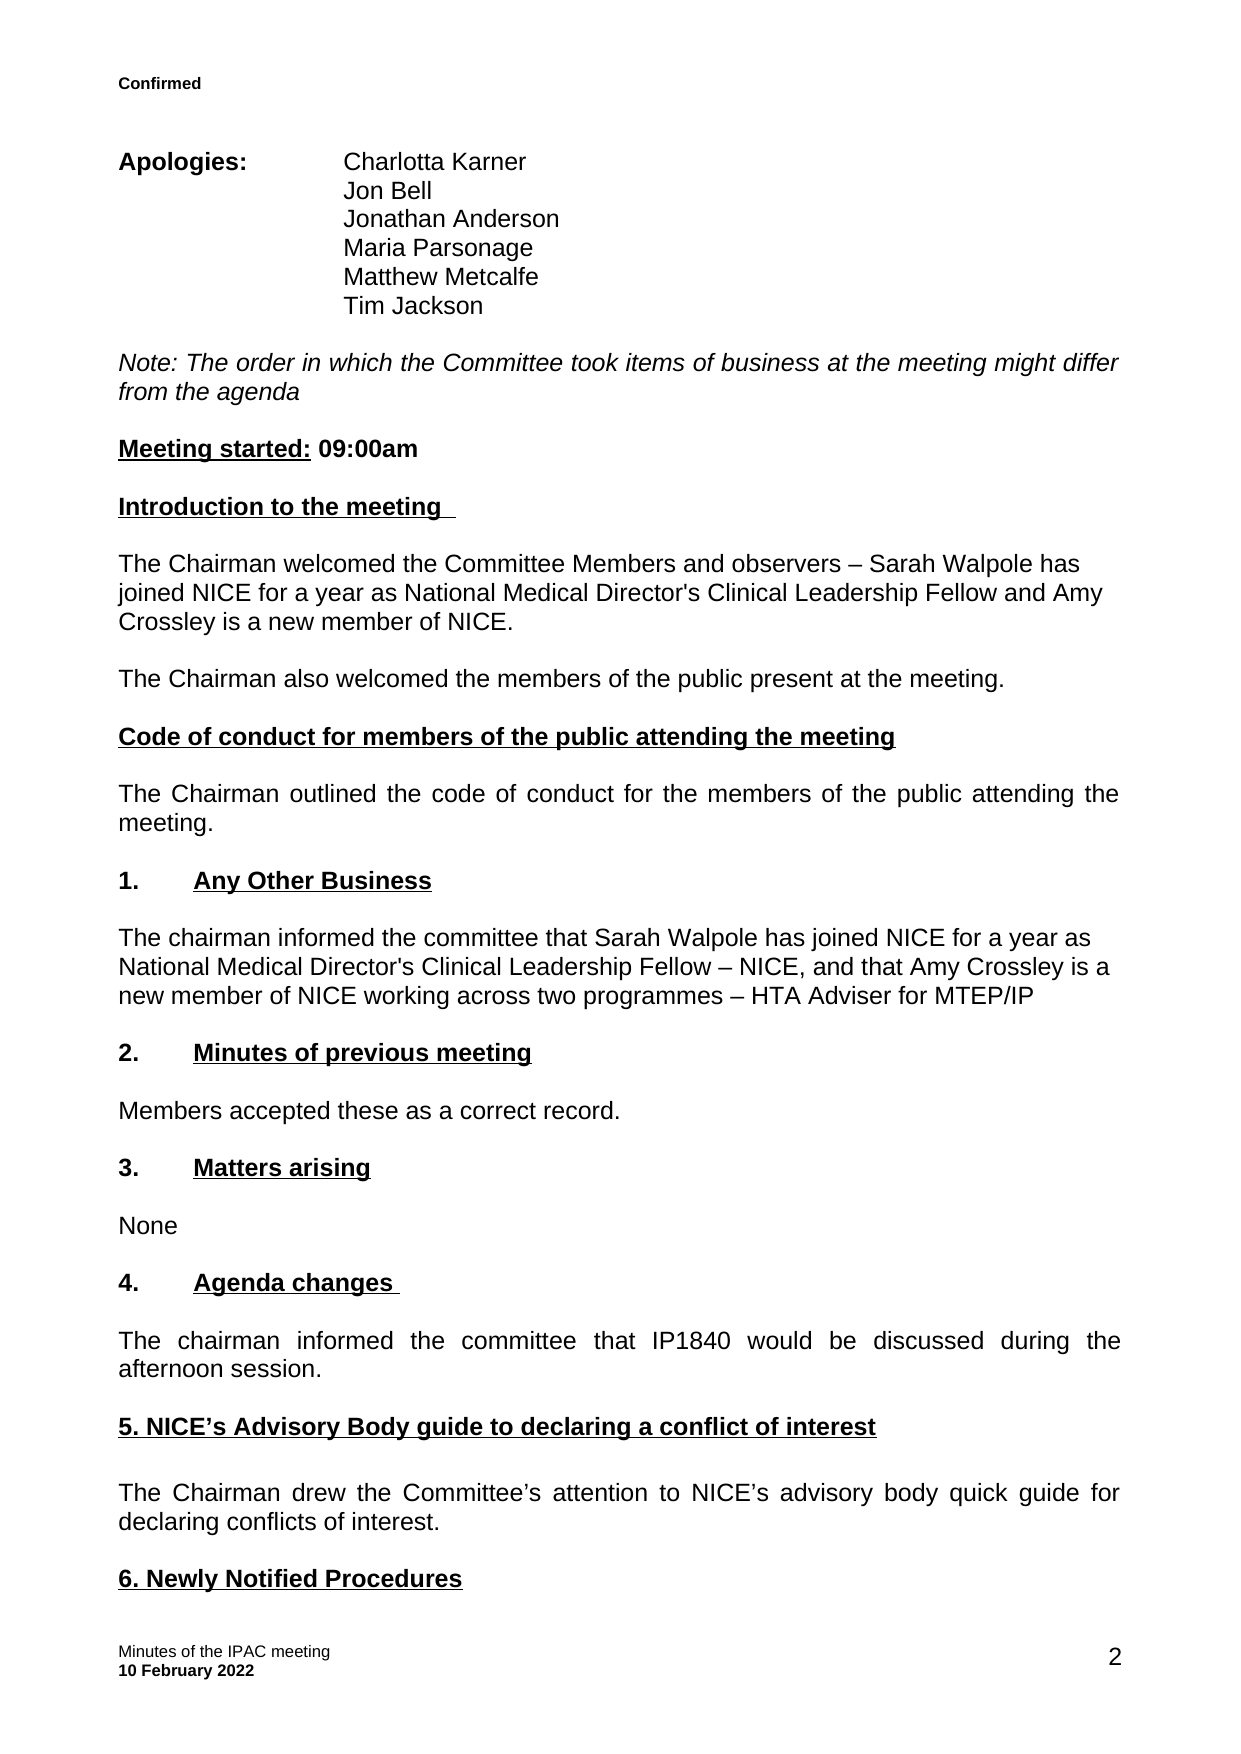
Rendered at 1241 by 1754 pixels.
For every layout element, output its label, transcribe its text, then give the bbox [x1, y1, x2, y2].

text 1. Any Other Business [118, 866, 1122, 894]
text 3. Matters arising [118, 1153, 1122, 1182]
text 4. Agenda changes [118, 1268, 1122, 1297]
text Matthew Metcalfe [268, 262, 1122, 291]
text The chairman informed the committee [118, 1326, 1122, 1383]
text Code of conduct for members of the public attending the meeting [118, 722, 1122, 751]
text Note: The order in which the Committee took items of business at the meeting might differ from the agenda [118, 348, 1122, 406]
text The Chairman also welcomed the members of the public present at the meeting. [118, 664, 1122, 693]
text Jon Bell [118, 176, 1122, 204]
text 5. NICE’s Advisory Body guide to declaring a conflict of interest [118, 1412, 1122, 1441]
text Meeting started: 09:00am [118, 434, 1122, 463]
text Tim Jackson [268, 291, 1122, 319]
text The Chairman drew the Committee’s attention to NICE’s advisory body quick guide for declaring conflicts of interest. [118, 1478, 1122, 1535]
text Jonathan Anderson [118, 204, 1122, 233]
text Introduction to the meeting [118, 492, 1122, 521]
text Maria Parsonage [118, 233, 1122, 262]
text Apologies: Charlotta Karner [118, 147, 1122, 176]
text 6. Newly Notified Procedures [118, 1564, 1122, 1593]
text 2. Minutes of previous meeting [118, 1038, 1122, 1067]
text The chairman informed the committee that Sarah Walpole has joined NICE for a year as National Medical Director's Clinical Leadership Fellow – NICE, and that Amy Crossley is a new member of NICE working across two programmes – HTA Adviser for MTEP/IP [118, 923, 1122, 1009]
text The Chairman outlined the code of conduct for the members of the public attending the meeting. [118, 779, 1122, 837]
text The Chairman welcomed the Committee Members and observers – Sarah Walpole has joined NICE for a year as National Medical Director's Clinical Leadership Fellow and Amy Crossley is a new member of NICE. [118, 549, 1122, 636]
